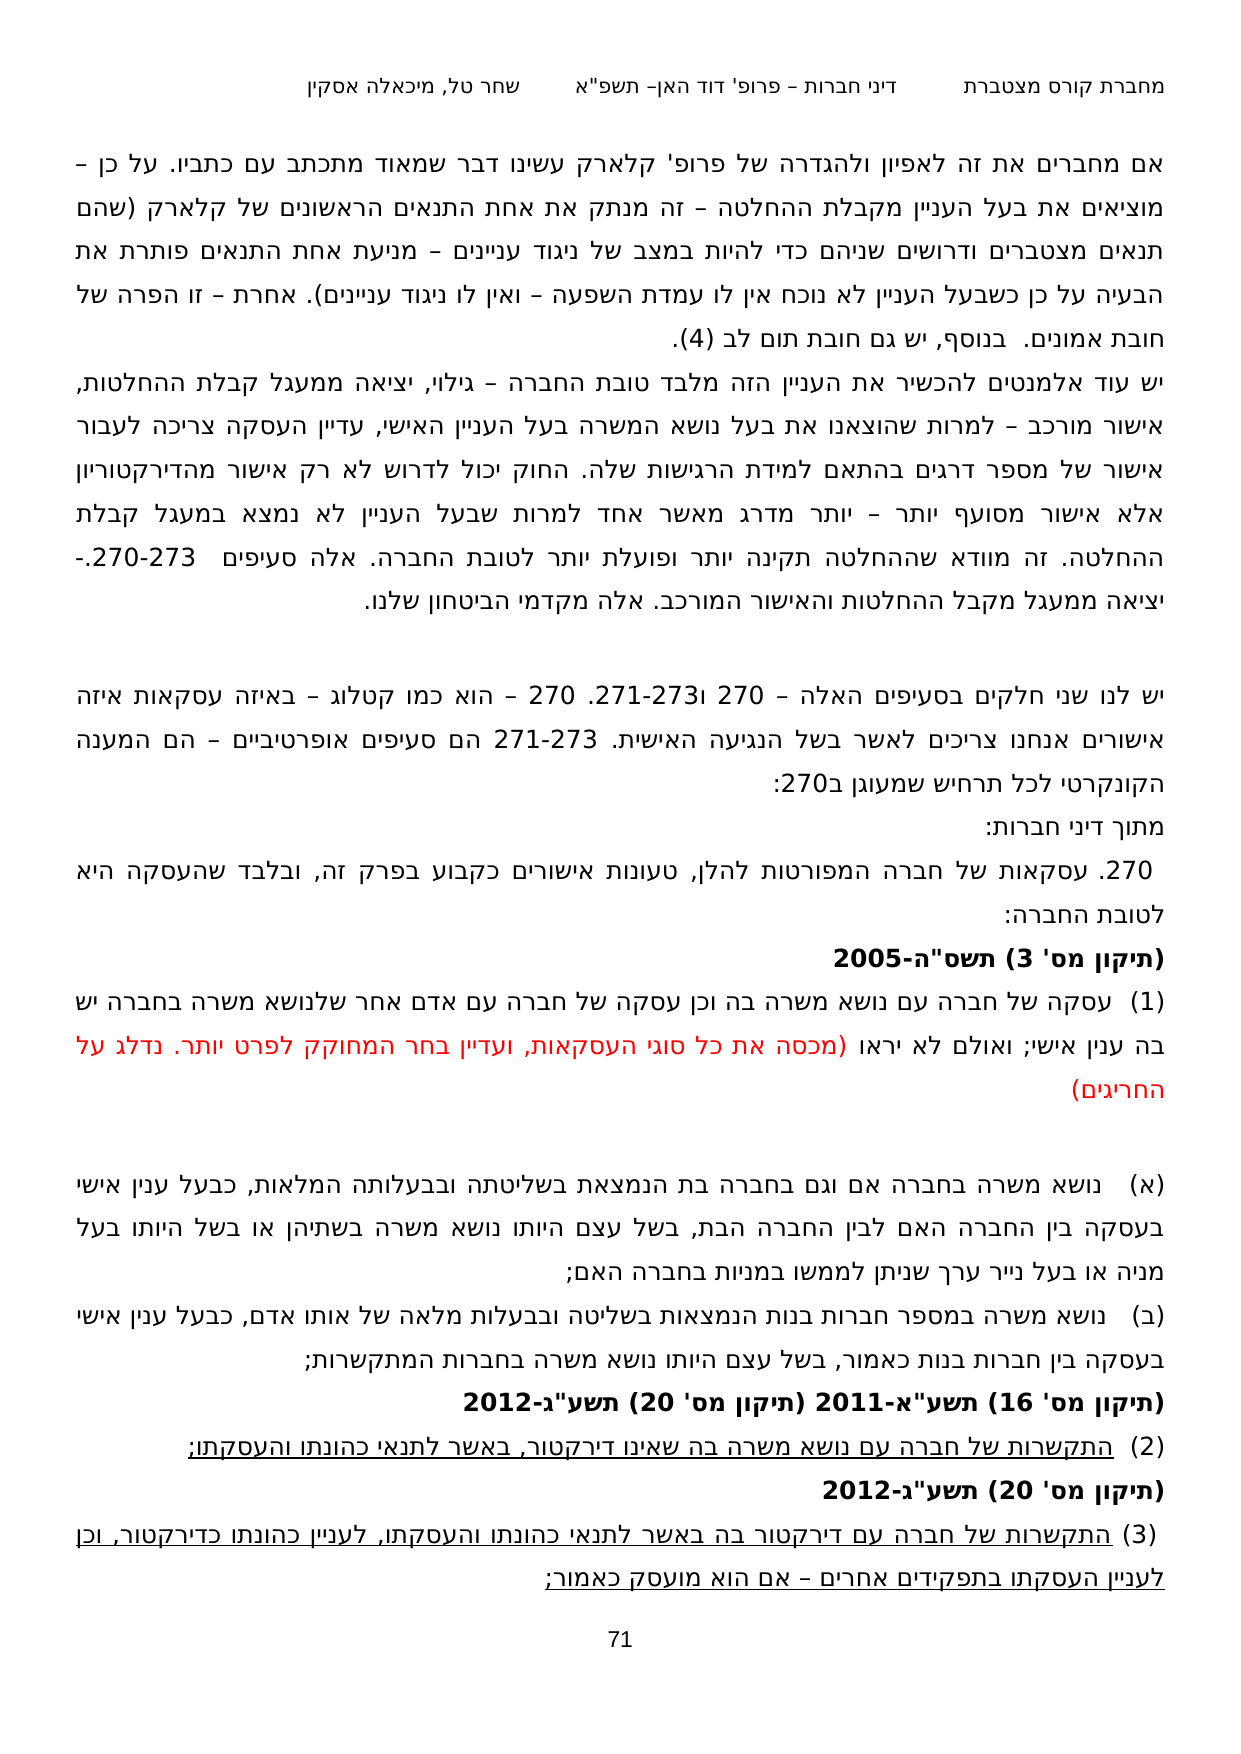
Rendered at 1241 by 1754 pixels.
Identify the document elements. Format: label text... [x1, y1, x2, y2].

text יש עוד אלמנטים להכשיר את העניין הזה מלבד טובת החברה – גילוי, יציאה ממעגל קבלת ההחלטות, אישור מורכב – למרות שהוצאנו את בעל נושא המשרה בעל העניין האישי, עדיין העסקה צריכה לעבור אישור של מספר דרגים בהתאם למידת הרגישות שלה. החוק יכול לדרוש לא רק אישור מהדירקטוריון אלא אישור מסועף יותר – יותר מדרג מאשר אחד למרות שבעל העניין לא נמצא במעגל קבלת ההחלטה. זה מוודא שההחלטה תקינה יותר ופועלת יותר לטובת החברה. אלה סעיפים 270-273.-יציאה ממעגל מקבל ההחלטות והאישור המורכב. אלה מקדמי הביטחון שלנו. [75, 368, 1165, 616]
text 270. עסקאות של חברה המפורטות להלן, טעונות אישורים כקבוע בפרק זה, ובלבד שהעסקה היא לטובת החברה: [75, 856, 1165, 929]
text אם מחברים את זה לאפיון ולהגדרה של פרופ' קלארק עשינו דבר שמאוד מתכתב עם כתביו. על כן – מוציאים את בעל העניין מקבלת ההחלטה – זה מנתק את אחת התנאים הראשונים של קלארק (שהם תנאים מצטברים ודרושים שניהם כדי להיות במצב של ניגוד עניינים – מניעת אחת התנאים פותרת את הבעיה על כן כשבעל העניין לא נוכח אין לו עמדת השפעה – ואין לו ניגוד עניינים). אחרת – זו הפרה של חובת אמונים. בנוסף, יש גם חובת תום לב (4). [75, 149, 1165, 353]
text (תיקון מס' 20) תשע"ג-2012 [75, 1476, 1165, 1505]
text (א) נושא משרה בחברה אם וגם בחברה בת הנמצאת בשליטתה ובבעלותה המלאות, כבעל ענין אישי בעסקה בין החברה האם לבין החברה הבת, בשל עצם היותו נושא משרה בשתיהן או בשל היותו בעל מניה או בעל נייר ערך שניתן לממשו במניות בחברה האם; [75, 1170, 1165, 1287]
text (2) התקשרות של חברה עם נושא משרה בה שאינו דירקטור, באשר לתנאי כהונתו והעסקתו; [75, 1432, 1165, 1462]
text (תיקון מס' 3) תשס"ה-2005 [75, 944, 1165, 973]
text (ב) נושא משרה במספר חברות בנות הנמצאות בשליטה ובבעלות מלאה של אותו אדם, כבעל ענין אישי בעסקה בין חברות בנות כאמור, בשל עצם היותו נושא משרה בחברות המתקשרות; [75, 1301, 1165, 1374]
text יש לנו שני חלקים בסעיפים האלה – 270 ו271-273. 270 – הוא כמו קטלוג – באיזה עסקאות איזה אישורים אנחנו צריכים לאשר בשל הנגיעה האישית. 271-273 הם סעיפים אופרטיביים – הם המענה הקונקרטי לכל תרחיש שמעוגן ב270: [75, 681, 1165, 798]
text מתוך דיני חברות: [75, 813, 1165, 842]
text (3) התקשרות של חברה עם דירקטור בה באשר לתנאי כהונתו והעסקתו, לעניין כהונתו כדירקטור, וכן לעניין העסקתו בתפקידים אחרים – אם הוא מועסק כאמור; [75, 1520, 1165, 1593]
text (1) עסקה של חברה עם נושא משרה בה וכן עסקה של חברה עם אדם אחר שלנושא משרה בחברה יש בה ענין אישי; ואולם לא יראו (מכסה את כל סוגי העסקאות, ועדיין בחר המחוקק לפרט יותר. נדלג על החריגים) [75, 988, 1165, 1104]
text (תיקון מס' 16) תשע"א-2011 (תיקון מס' 20) תשע"ג-2012 [75, 1389, 1165, 1418]
